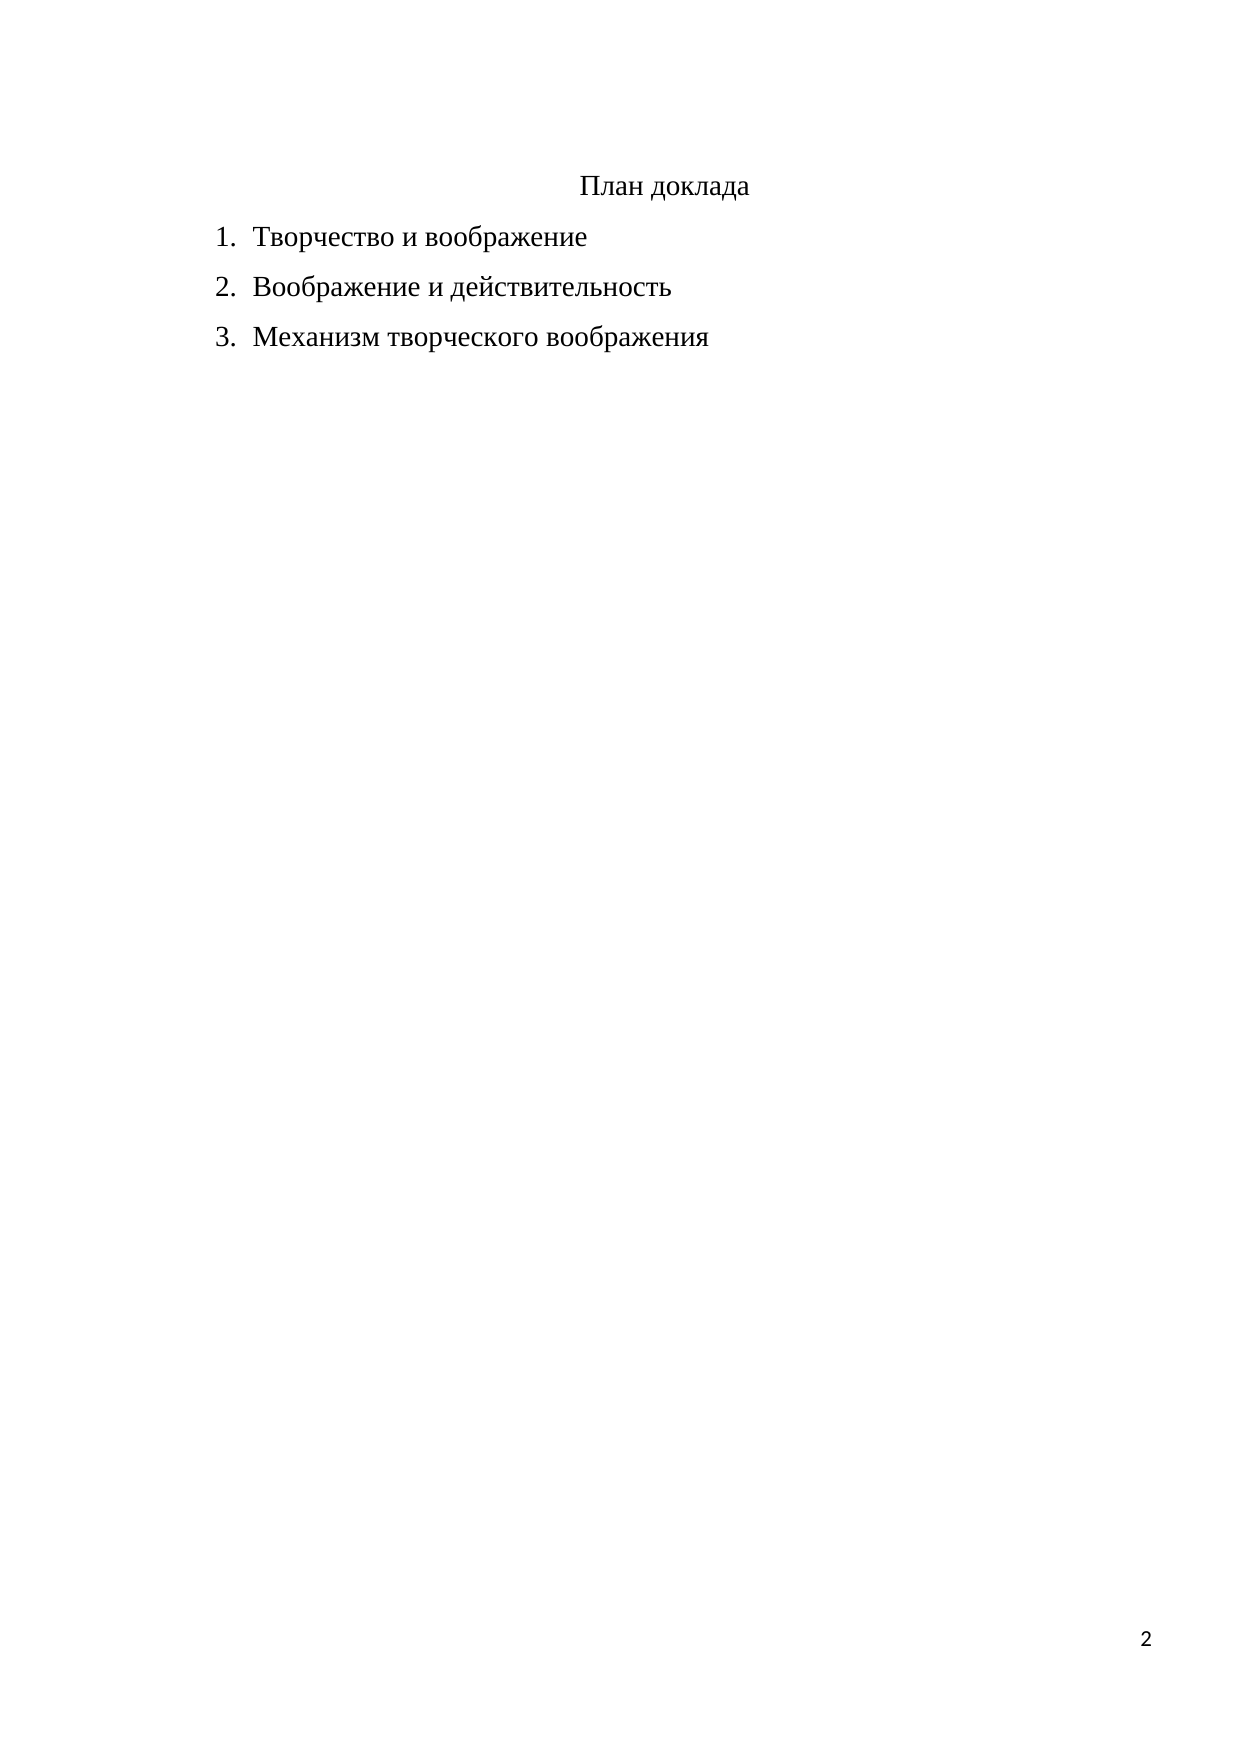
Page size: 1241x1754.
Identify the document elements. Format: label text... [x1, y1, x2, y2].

list Механизм творческого воображения [215, 319, 1152, 353]
text План доклада [177, 168, 1152, 202]
list Творчество и воображение [215, 219, 1152, 252]
list Воображение и действительность [215, 269, 1152, 303]
